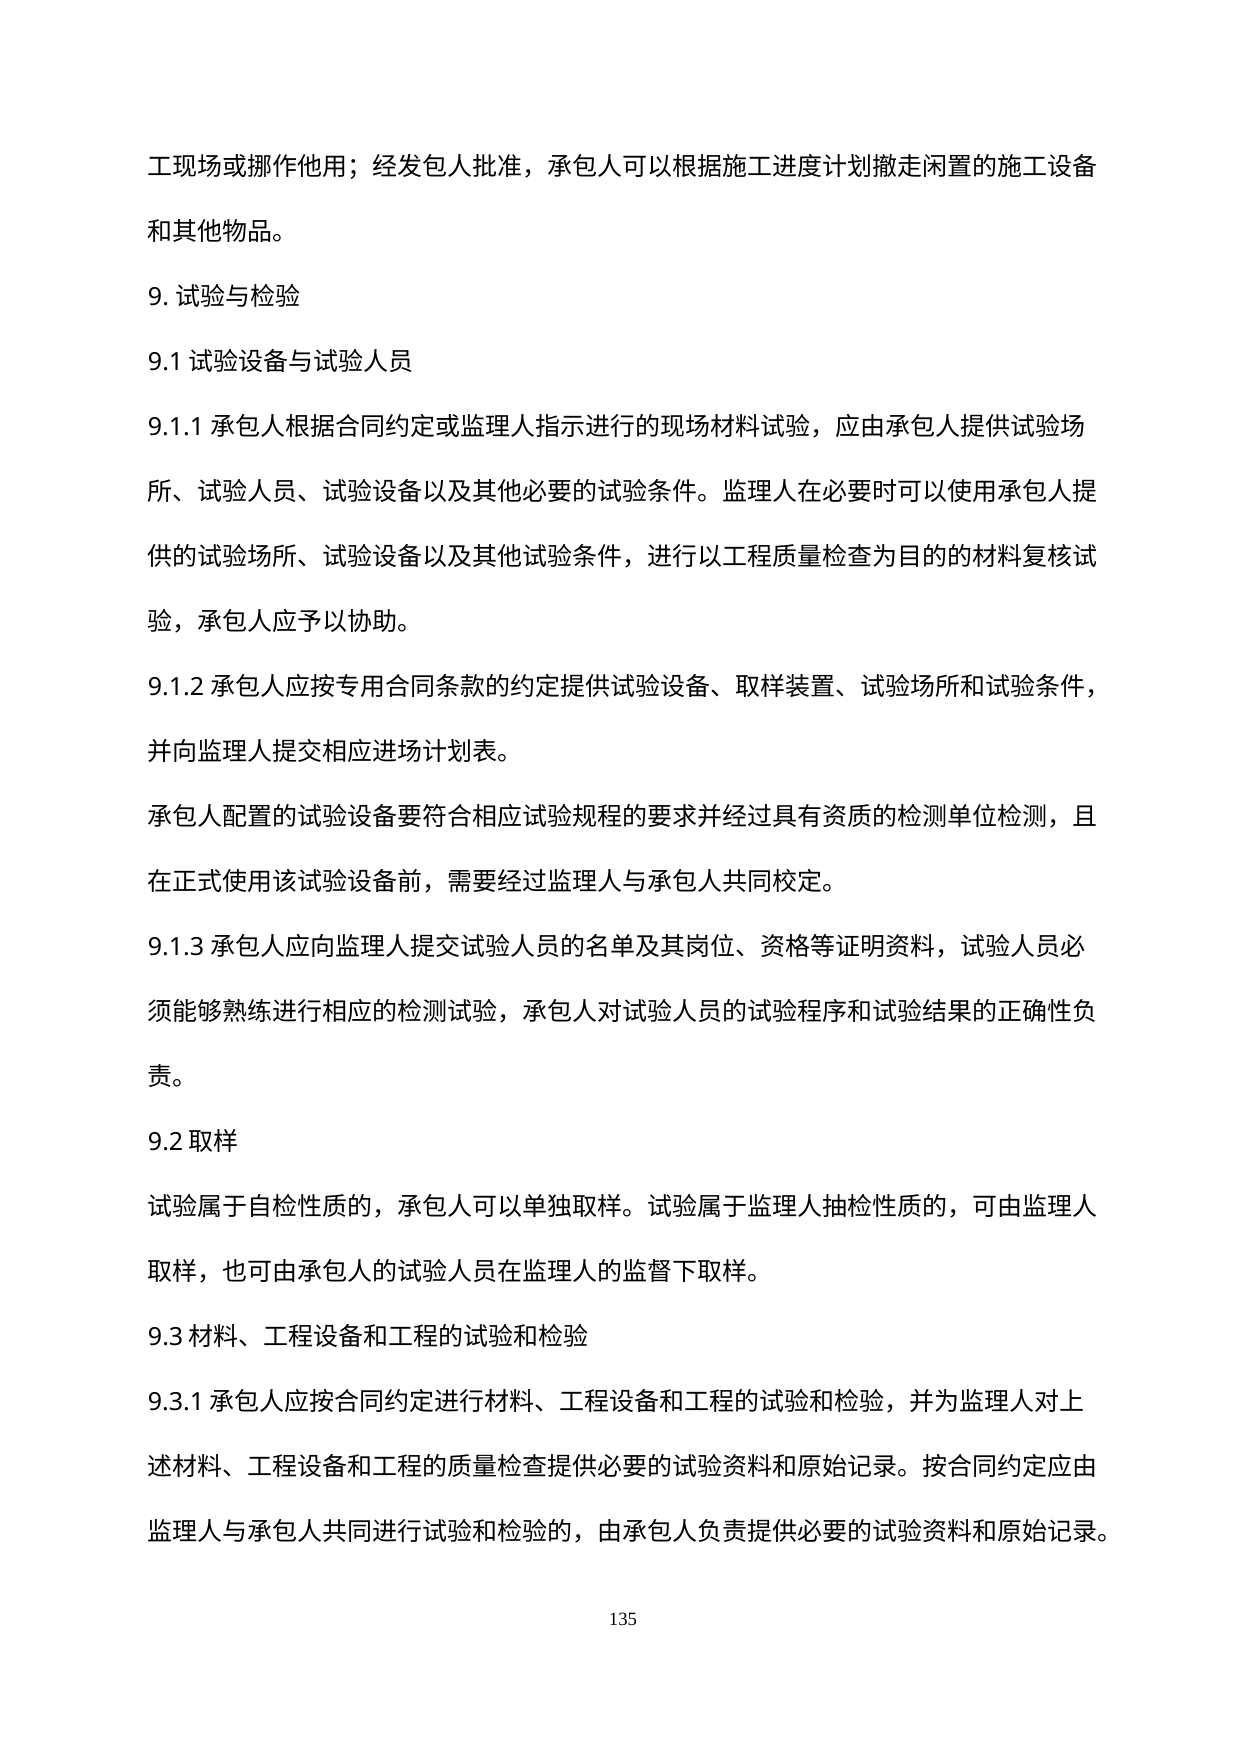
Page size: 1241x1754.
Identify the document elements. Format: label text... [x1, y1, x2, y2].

text 9.1试验设备与试验人员 [148, 327, 1098, 392]
text 9.1.2 承包人应按专用合同条款的约定提供试验设备、取样装置、试验场所和试验条件，并向监理人提交相应进场计划表。 [148, 652, 1098, 782]
text 9.1.3 承包人应向监理人提交试验人员的名单及其岗位、资格等证明资料，试验人员必须能够熟练进行相应的检测试验，承包人对试验人员的试验程序和试验结果的正确性负责。 [148, 912, 1098, 1107]
text 承包人配置的试验设备要符合相应试验规程的要求并经过具有资质的检测单位检测，且在正式使用该试验设备前，需要经过监理人与承包人共同校定。 [148, 782, 1098, 912]
text 试验属于自检性质的，承包人可以单独取样。试验属于监理人抽检性质的，可由监理人取样，也可由承包人的试验人员在监理人的监督下取样。 [148, 1172, 1098, 1302]
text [148, 132, 1098, 262]
text 9.2取样 [148, 1107, 1098, 1172]
text 9.3材料、工程设备和工程的试验和检验 [148, 1302, 1098, 1367]
text 9.1.1 承包人根据合同约定或监理人指示进行的现场材料试验，应由承包人提供试验场所、试验人员、试验设备以及其他必要的试验条件。监理人在必要时可以使用承包人提供的试验场所、试验设备以及其他试验条件，进行以工程质量检查为目的的材料复核试验，承包人应予以协助。 [148, 392, 1098, 652]
text 9.3.1承包人应按合同约定进行材料、工程设备和工程的试验和检验，并为监理人对上述材料、工程设备和工程的质量检查提供必要的试验资料和原始记录。按合同约定应由监理人与承包人共同进行试验和检验的，由承包人负责提供必要的试验资料和原始记录。 [148, 1367, 1098, 1562]
text 9. 试验与检验 [148, 262, 1098, 327]
